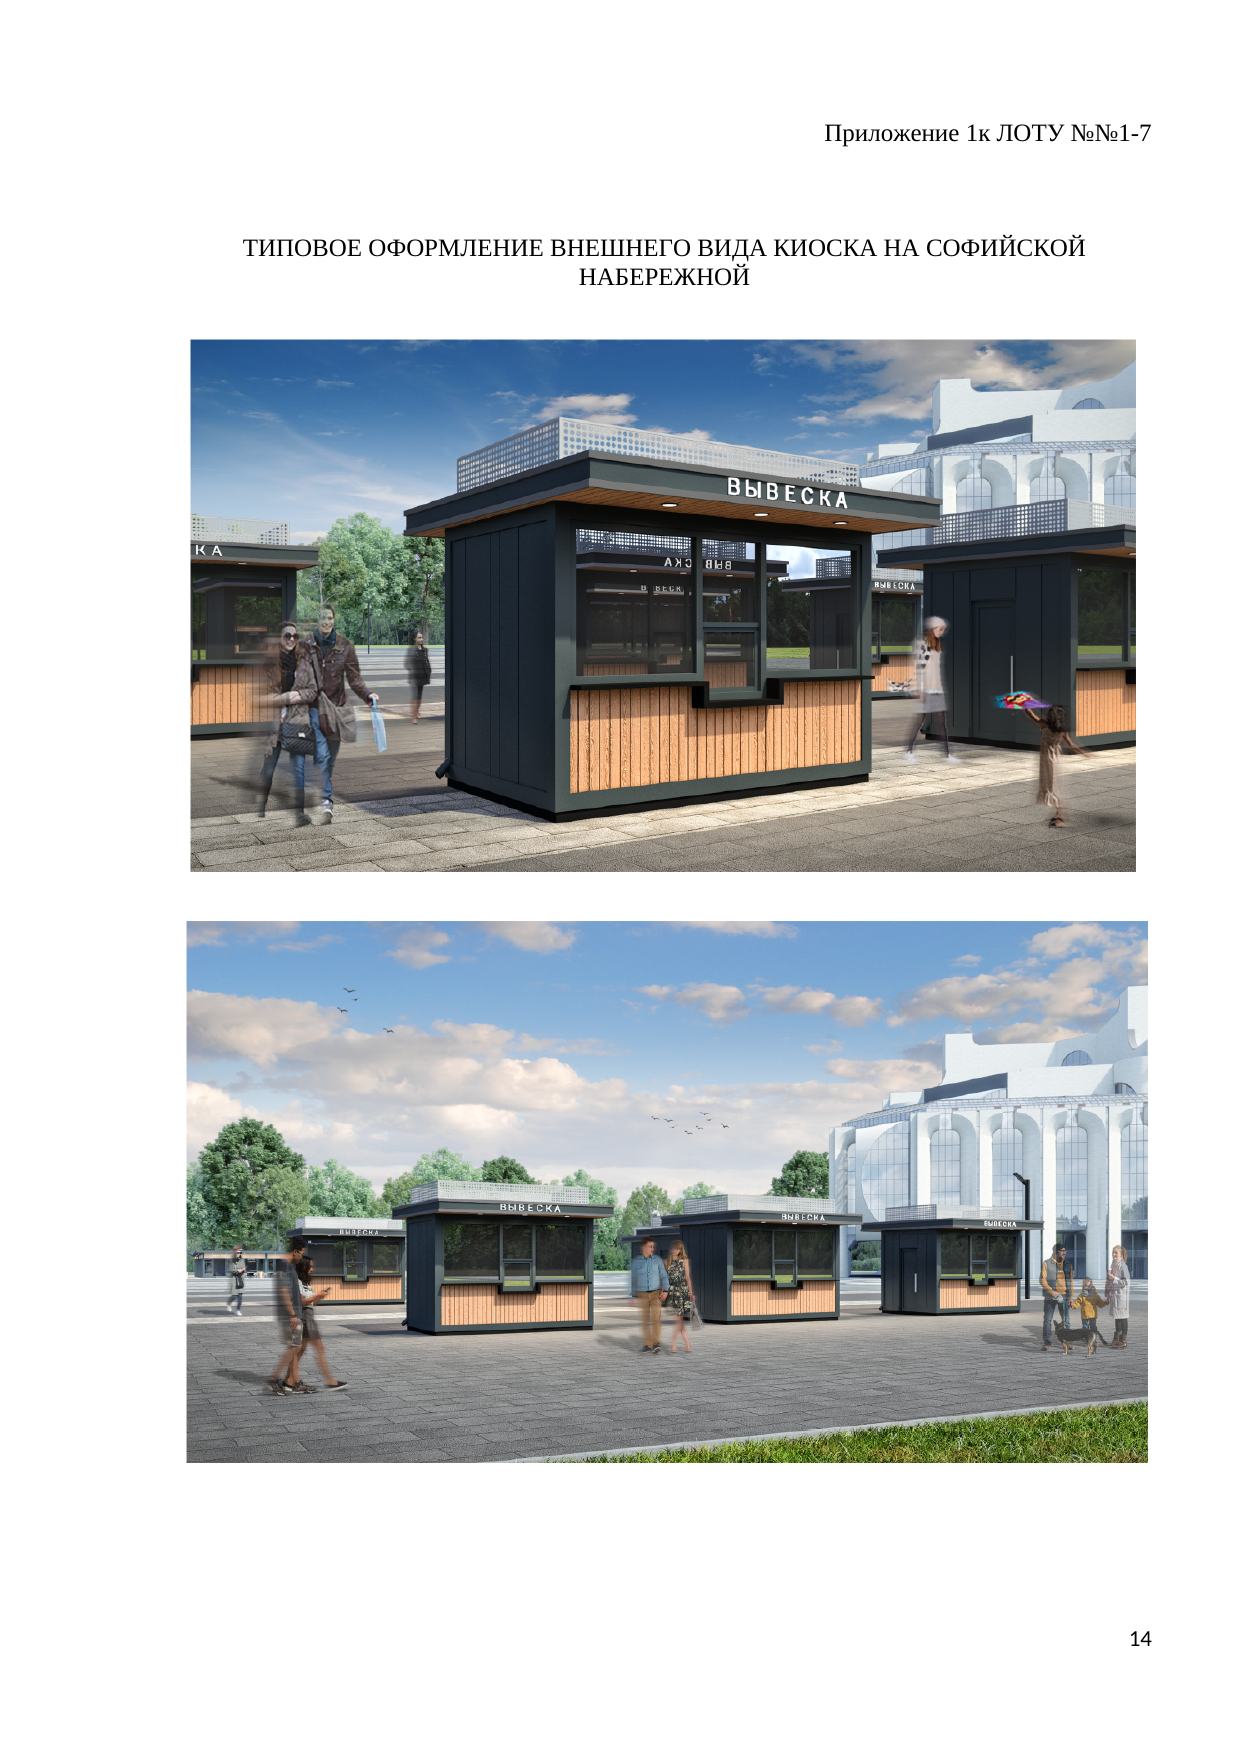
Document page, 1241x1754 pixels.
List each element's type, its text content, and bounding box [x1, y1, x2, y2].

text Приложение 1к ЛОТУ №№1-7 [177, 118, 1152, 147]
text ТИПОВОЕ ОФОРМЛЕНИЕ ВНЕШНЕГО ВИДА КИОСКА НА СОФИЙСКОЙ НАБЕРЕЖНОЙ [177, 233, 1152, 291]
